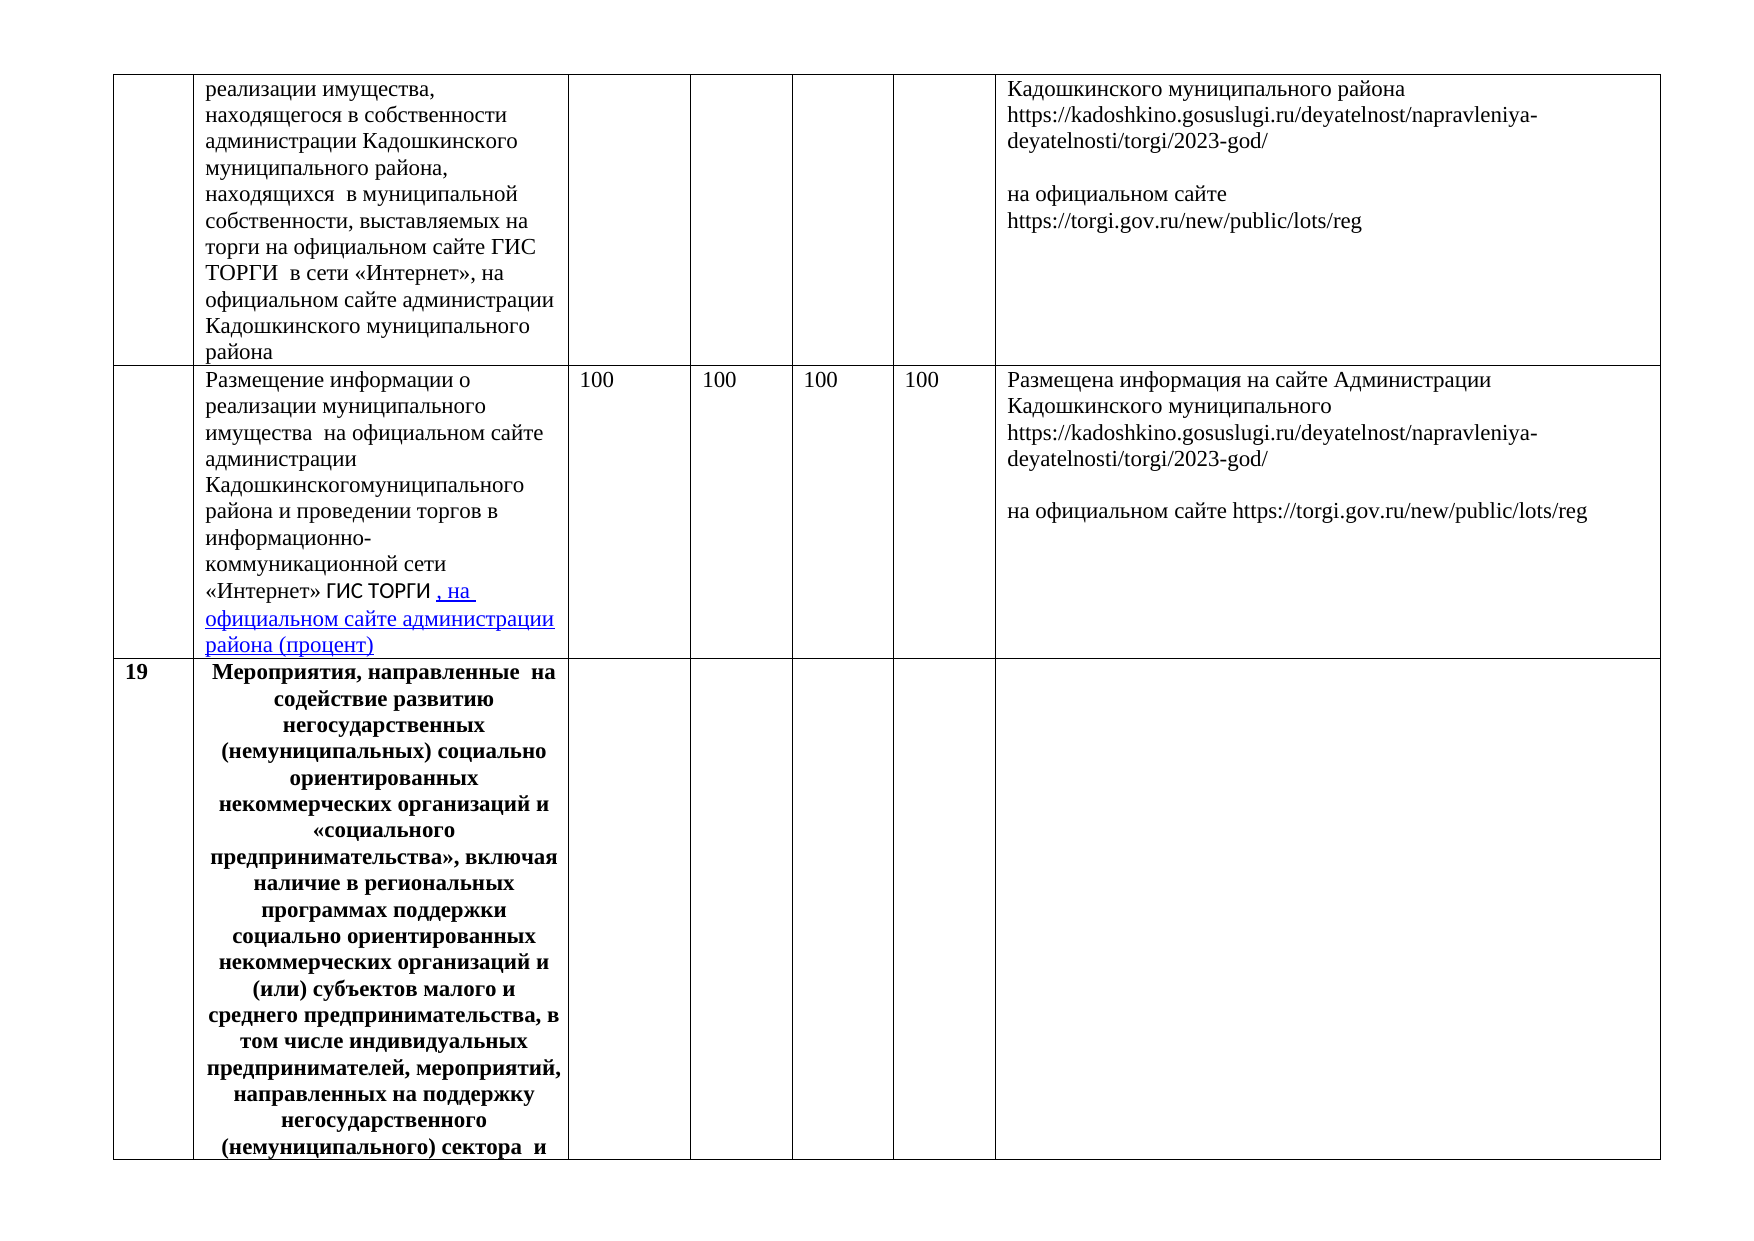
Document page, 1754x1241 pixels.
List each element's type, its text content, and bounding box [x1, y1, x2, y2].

table_cell [793, 75, 893, 365]
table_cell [194, 659, 568, 1159]
table_cell 100 [569, 366, 690, 657]
table_cell 19 [114, 659, 193, 1159]
table_cell [691, 659, 792, 1159]
table_cell [894, 75, 995, 365]
table_cell 100 [691, 366, 792, 657]
table_cell [691, 75, 792, 365]
table_cell [114, 366, 193, 657]
table_cell [569, 75, 690, 365]
table_cell [569, 659, 690, 1159]
table_cell Размещение информации о реализации муниципального имущества на официальном сайте администрации Кадошкинскогомуниципального района и проведении торгов в информационно-коммуникационной сети «Интернет» ГИС ТОРГИ , на официальном сайте администрации района (процент) [194, 366, 568, 657]
table_cell [793, 659, 893, 1159]
table_cell Размещена информация на сайте Администрации Кадошкинского муниципального https://kadoshkino.gosuslugi.ru/deyatelnost/napravleniya-deyatelnosti/torgi/2023-god/ на официальном сайте https://torgi.gov.ru/new/public/lots/reg [996, 366, 1660, 657]
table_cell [194, 75, 568, 365]
table_cell 100 [793, 366, 893, 657]
table_cell [894, 659, 995, 1159]
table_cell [996, 75, 1660, 365]
table_cell [114, 75, 193, 365]
table_cell [996, 659, 1660, 1159]
table_cell 100 [894, 366, 995, 657]
